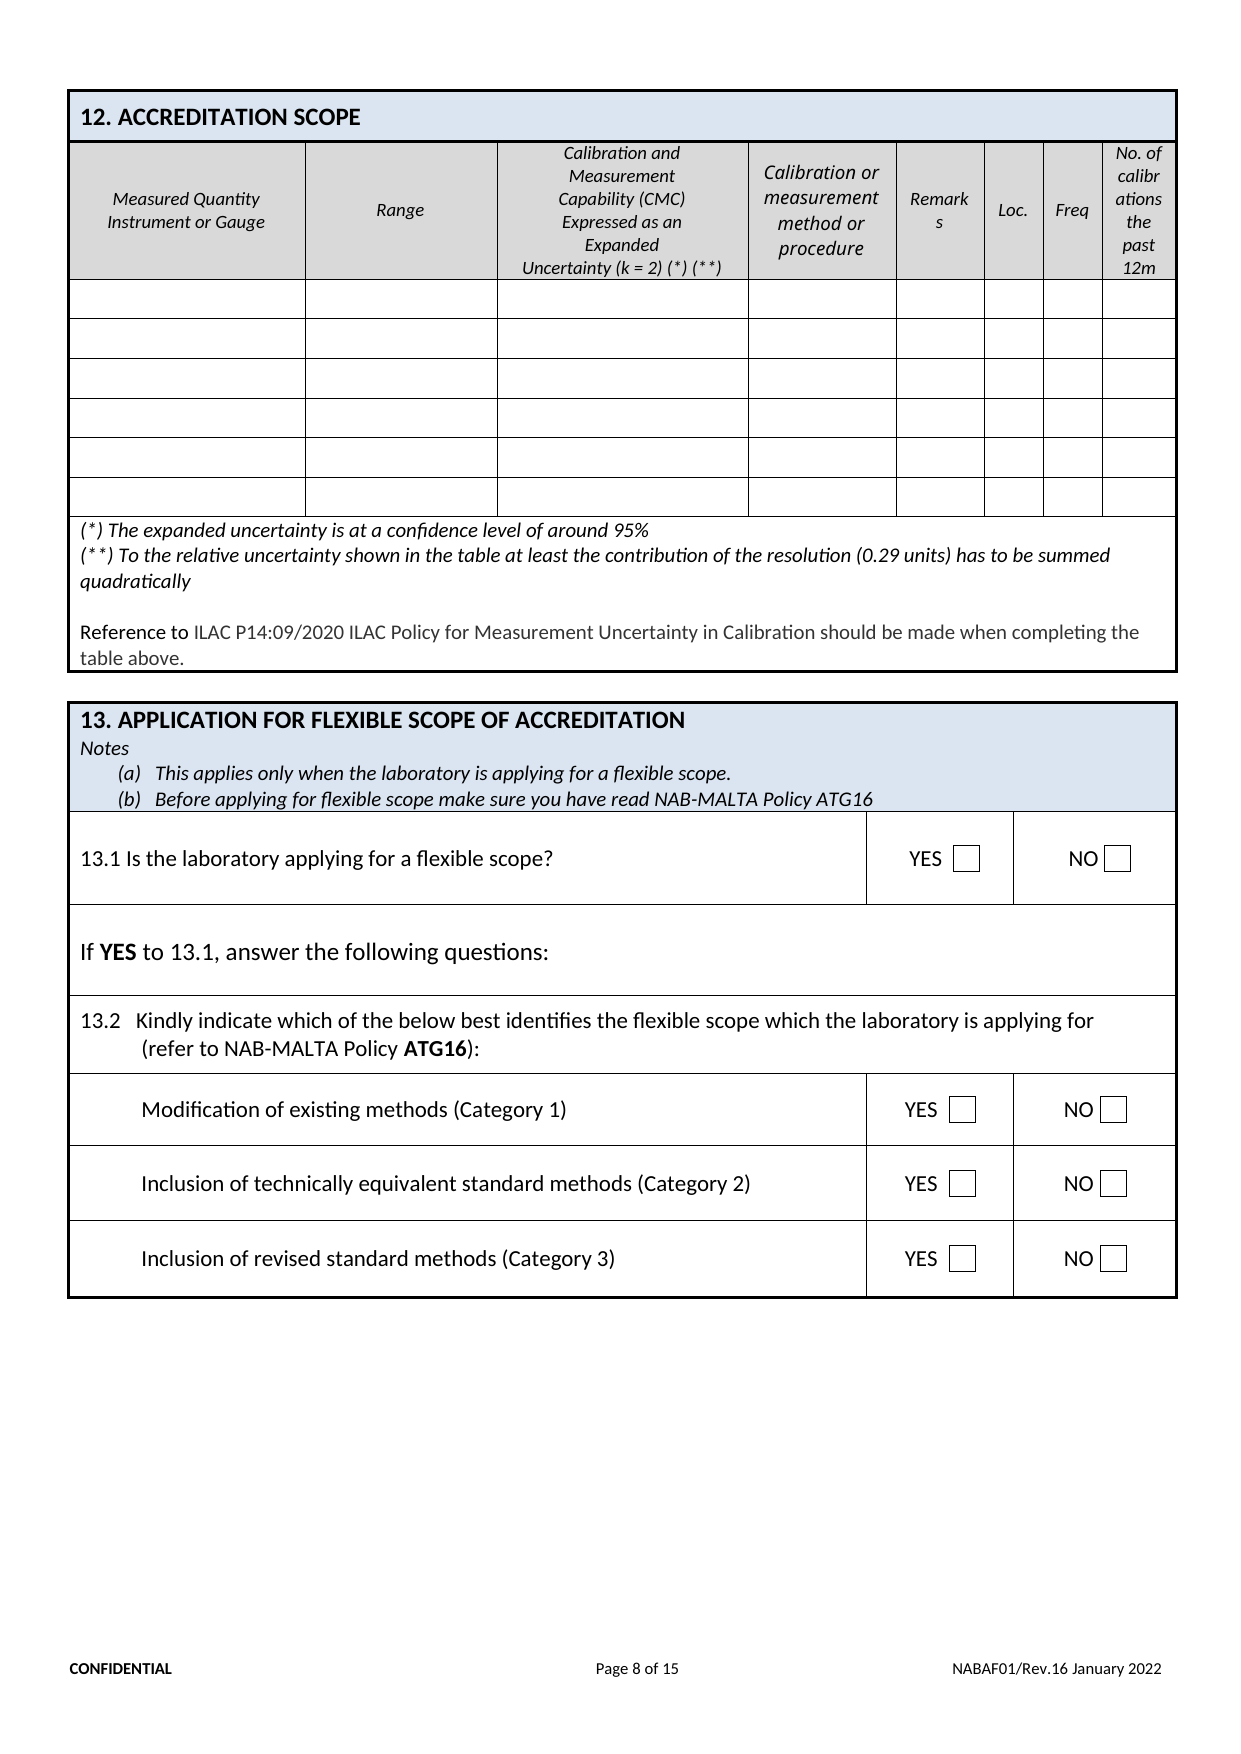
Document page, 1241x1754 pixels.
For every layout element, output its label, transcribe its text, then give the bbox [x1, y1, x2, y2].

table_cell Inclusion of revised standard methods (Category 3) [70, 1221, 866, 1296]
table_cell Calibration or measurement method or procedure [749, 143, 896, 279]
table_cell [985, 478, 1043, 516]
table_cell [1044, 319, 1102, 358]
table_cell [498, 399, 748, 437]
table_cell [306, 319, 497, 358]
table_cell 13.1 Is the laboratory applying for a flexible scope? [70, 812, 866, 904]
table_cell [1103, 280, 1175, 318]
table_cell [749, 280, 896, 318]
table_cell [749, 319, 896, 358]
table_cell [306, 438, 497, 477]
table_cell [1044, 438, 1102, 477]
table_cell If YES to 13.1, answer the following questions: [70, 905, 1175, 995]
table_cell [1044, 478, 1102, 516]
table_cell Loc. [985, 143, 1043, 279]
table_cell [306, 478, 497, 516]
table_cell [1044, 399, 1102, 437]
table_cell [749, 438, 896, 477]
table_cell [306, 399, 497, 437]
table_cell [985, 319, 1043, 358]
table_cell YES [867, 1074, 1013, 1145]
table_header 13. APPLICATION FOR FLEXIBLE SCOPE OF ACCREDITATION Notes This applies only when the laboratory is applying for a flexible scope. Before applying for flexible scope make sure you have read NAB-MALTA Policy ATG16 [70, 704, 1175, 811]
table_cell Remarks [897, 143, 984, 279]
table_cell [1044, 359, 1102, 397]
table_cell [70, 359, 305, 397]
table_cell Calibration and Measurement Capability (CMC) Expressed as an Expanded Uncertainty (k = 2) (*) (**) [498, 143, 748, 279]
table_cell [897, 438, 984, 477]
table_cell [985, 359, 1043, 397]
table_cell Modification of existing methods (Category 1) [70, 1074, 866, 1145]
table_cell YES [867, 1221, 1013, 1296]
table_cell YES [867, 812, 1013, 904]
table_cell [498, 319, 748, 358]
table_cell No. of calibrations the past 12m [1103, 143, 1175, 279]
table_cell [749, 359, 896, 397]
table_cell YES [867, 1146, 1013, 1219]
table_cell NO [1014, 1074, 1175, 1145]
table_cell [749, 399, 896, 437]
table_cell [1103, 478, 1175, 516]
table_cell Measured Quantity Instrument or Gauge [70, 143, 305, 279]
table_cell [498, 438, 748, 477]
table_cell 13.2 Kindly indicate which of the below best identifies the flexible scope which the laboratory is applying for (refer to NAB-MALTA Policy ATG16): [70, 996, 1175, 1073]
table_cell NO [1014, 1146, 1175, 1219]
table_cell NO [1014, 812, 1175, 904]
table_cell [1103, 399, 1175, 437]
table_cell [498, 478, 748, 516]
table_cell [985, 280, 1043, 318]
table_cell Inclusion of technically equivalent standard methods (Category 2) [70, 1146, 866, 1219]
table_cell [897, 359, 984, 397]
table_cell [1103, 438, 1175, 477]
table_cell [498, 280, 748, 318]
table_cell (*) The expanded uncertainty is at a confidence level of around 95% (**) To the relative uncertainty shown in the table at least the contribution of the resolution (0.29 units) has to be summed quadratically Reference to ILAC P14:09/2020 ILAC Policy for Measurement Uncertainty in Calibration should be made when completing the table above. [70, 517, 1175, 670]
table_cell [306, 280, 497, 318]
table_cell [498, 359, 748, 397]
table_cell [985, 438, 1043, 477]
table_cell [897, 319, 984, 358]
table_cell [70, 478, 305, 516]
table_header 12. ACCREDITATION SCOPE [70, 92, 1175, 140]
table_cell [70, 319, 305, 358]
table_cell [70, 438, 305, 477]
table_cell [749, 478, 896, 516]
table_cell [897, 478, 984, 516]
table_cell [897, 280, 984, 318]
table_cell [70, 399, 305, 437]
table_cell [985, 399, 1043, 437]
table_cell Range [306, 143, 497, 279]
table_cell Freq [1044, 143, 1102, 279]
table_cell [1044, 280, 1102, 318]
table_cell [897, 399, 984, 437]
table_cell [306, 359, 497, 397]
table_cell [1103, 359, 1175, 397]
table_cell [70, 280, 305, 318]
table_cell NO [1014, 1221, 1175, 1296]
table_cell [1103, 319, 1175, 358]
